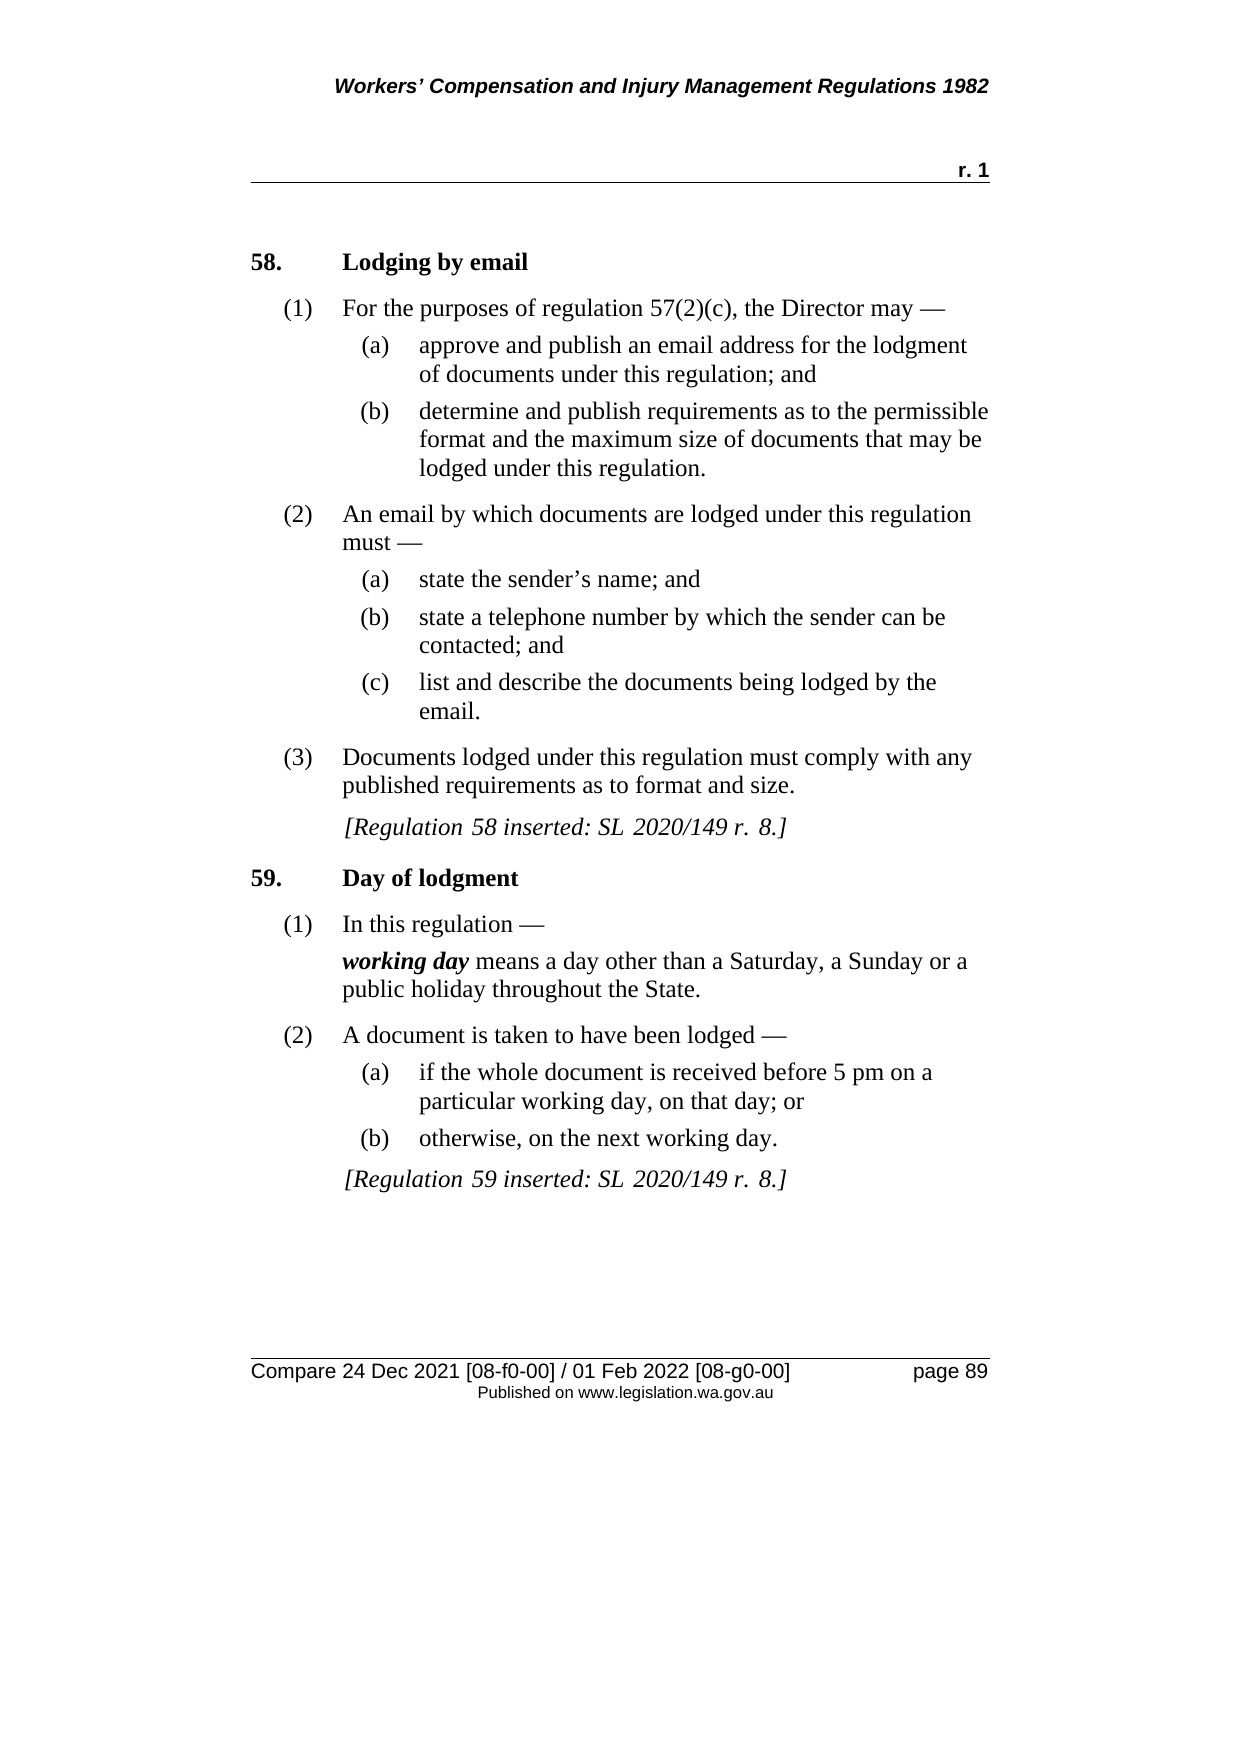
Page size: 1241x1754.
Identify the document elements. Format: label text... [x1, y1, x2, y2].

text (a) if the whole document is received before 5 pm on a particular working day, on that day; or [251, 1057, 990, 1114]
text [Regulation 59 inserted: SL 2020/149 r. 8.] [251, 1164, 990, 1193]
subtitle 58. Lodging by email [251, 247, 990, 276]
text (1) In this regulation — [251, 909, 990, 937]
subtitle 59. Day of lodgment [251, 863, 990, 892]
text (a) approve and publish an email address for the lodgment of documents under this regulation; and [251, 330, 990, 387]
text (c) list and describe the documents being lodged by the email. [251, 667, 990, 725]
text (2) An email by which documents are lodged under this regulation must — [251, 499, 990, 556]
text (b) state a telephone number by which the sender can be contacted; and [251, 602, 990, 659]
text (1) For the purposes of regulation 57(2)(c), the Director may — [251, 293, 990, 322]
text (a) state the sender’s name; and [251, 564, 990, 593]
text working day means a day other than a Saturday, a Sunday or a public holiday throughout the State. [251, 946, 990, 1003]
text (b) determine and publish requirements as to the permissible format and the maximum size of documents that may be lodged under this regulation. [251, 396, 990, 482]
text [Regulation 58 inserted: SL 2020/149 r. 8.] [251, 812, 990, 840]
text (b) otherwise, on the next working day. [251, 1123, 990, 1152]
text (3) Documents lodged under this regulation must comply with any published requirements as to format and size. [251, 742, 990, 799]
text (2) A document is taken to have been lodged — [251, 1020, 990, 1049]
